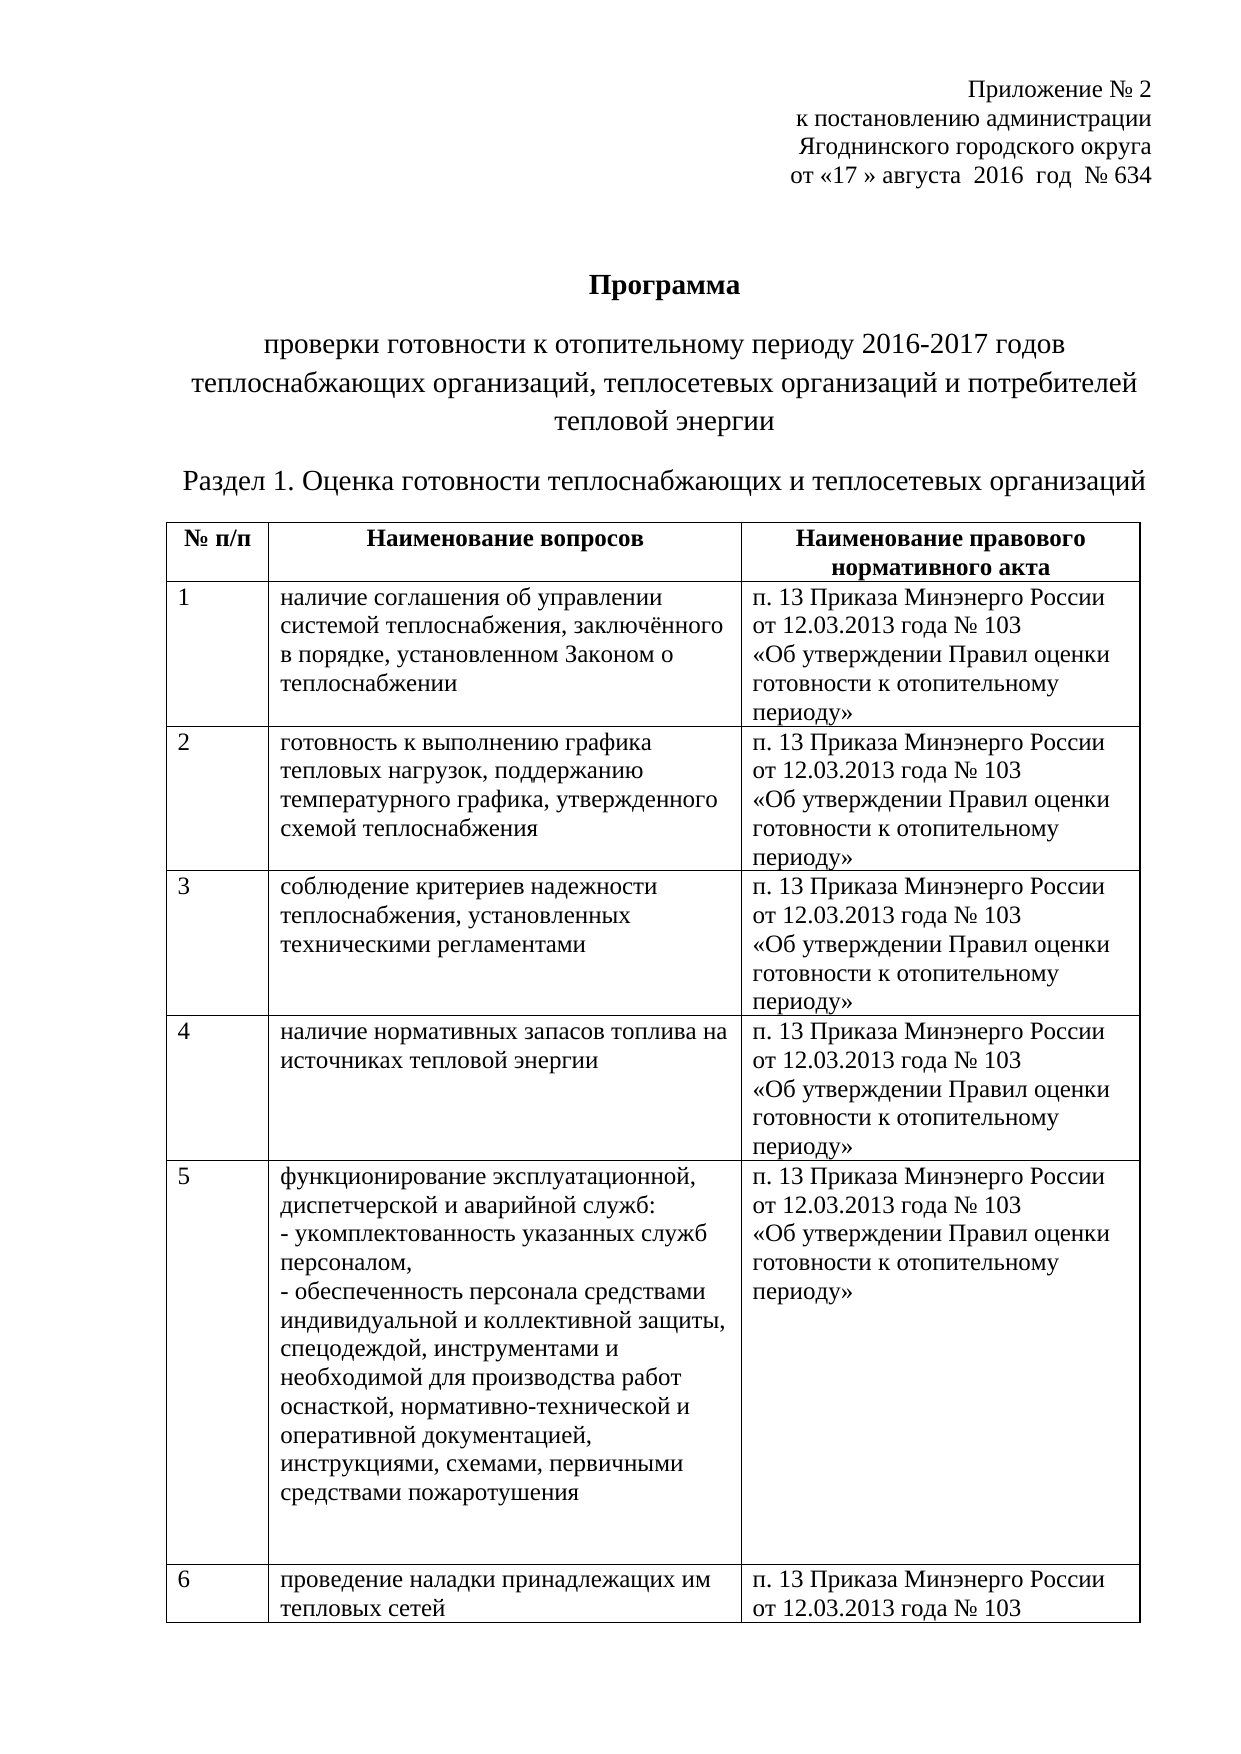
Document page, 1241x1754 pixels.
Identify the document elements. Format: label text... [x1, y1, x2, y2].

text Программа [177, 267, 1152, 301]
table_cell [742, 1565, 1139, 1622]
table_cell п. 13 Приказа Минэнерго России от 12.03.2013 года № 103 «Об утверждении Правил оценки готовности к отопительному периоду» [742, 727, 1139, 870]
table_cell 3 [167, 871, 268, 1015]
table_header № п/п [167, 523, 268, 581]
table_cell 2 [167, 727, 268, 870]
table_cell 4 [167, 1016, 268, 1160]
table_cell соблюдение критериев надежности теплоснабжения, установленных техническими регламентами [269, 871, 741, 1015]
table_cell п. 13 Приказа Минэнерго России от 12.03.2013 года № 103 «Об утверждении Правил оценки готовности к отопительному периоду» [742, 871, 1139, 1015]
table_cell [269, 1565, 741, 1622]
text от «17 » августа 2016 год № 634 [177, 160, 1152, 189]
table_cell функционирование эксплуатационной, диспетчерской и аварийной служб: - укомплектованность указанных служб персоналом, - обеспеченность персонала средствами индивидуальной и коллективной защиты, спецодеждой, инструментами и необходимой для производства работ оснасткой, нормативно-технической и оперативной документацией, инструкциями, схемами, первичными средствами пожаротушения [269, 1161, 741, 1563]
table_cell п. 13 Приказа Минэнерго России от 12.03.2013 года № 103 «Об утверждении Правил оценки готовности к отопительному периоду» [742, 1016, 1139, 1160]
table_cell 1 [167, 582, 268, 726]
table_cell наличие нормативных запасов топлива на источниках тепловой энергии [269, 1016, 741, 1160]
text проверки готовности к отопительному периоду 2016-2017 годов теплоснабжающих организаций, теплосетевых организаций и потребителей тепловой энергии [177, 326, 1152, 437]
table_cell 6 [167, 1565, 268, 1622]
table_header Наименование вопросов [269, 523, 741, 581]
table_cell готовность к выполнению графика тепловых нагрузок, поддержанию температурного графика, утвержденного схемой теплоснабжения [269, 727, 741, 870]
table_cell 5 [167, 1161, 268, 1563]
text Приложение № 2 [177, 74, 1152, 103]
text Раздел 1. Оценка готовности теплоснабжающих и теплосетевых организаций [177, 463, 1152, 496]
table_cell наличие соглашения об управлении системой теплоснабжения, заключённого в порядке, установленном Законом о теплоснабжении [269, 582, 741, 726]
table_cell п. 13 Приказа Минэнерго России от 12.03.2013 года № 103 «Об утверждении Правил оценки готовности к отопительному периоду» [742, 1161, 1139, 1563]
table_cell п. 13 Приказа Минэнерго России от 12.03.2013 года № 103 «Об утверждении Правил оценки готовности к отопительному периоду» [742, 582, 1139, 726]
text к постановлению администрации [177, 103, 1152, 131]
table_header Наименование правового нормативного акта [742, 523, 1139, 581]
text Ягоднинского городского округа [177, 131, 1152, 160]
